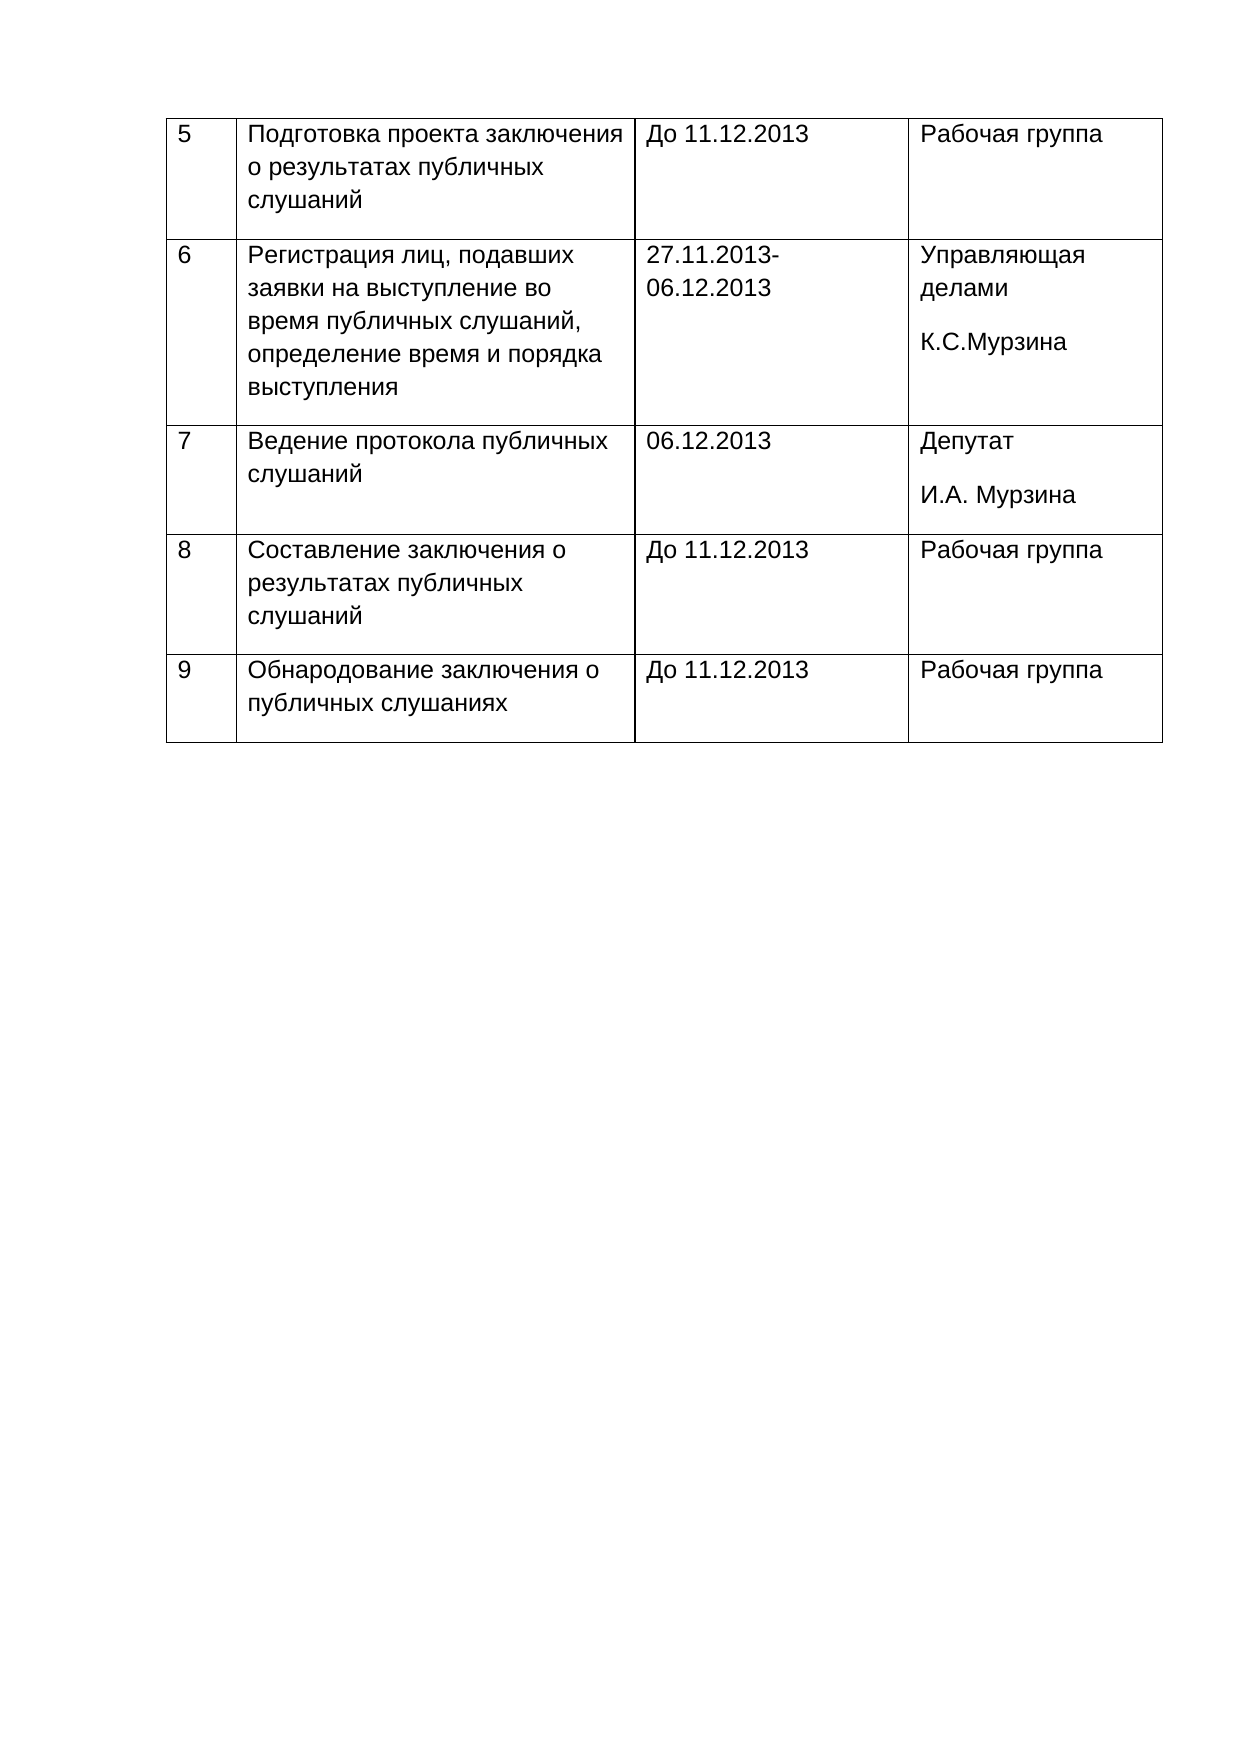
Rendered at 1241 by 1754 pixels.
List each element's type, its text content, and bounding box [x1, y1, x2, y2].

table_cell 9 [167, 655, 236, 742]
table_cell До 11.12.2013 [636, 535, 908, 654]
table_cell 27.11.2013-06.12.2013 [636, 240, 908, 425]
table_cell 7 [167, 426, 236, 533]
table_cell Регистрация лиц, подавших заявки на выступление во время публичных слушаний, определение время и порядка выступления [237, 240, 634, 425]
table_cell До 11.12.2013 [636, 119, 908, 239]
table_cell 6 [167, 240, 236, 425]
table_cell Составление заключения о результатах публичных слушаний [237, 535, 634, 654]
table_cell Рабочая группа [909, 119, 1162, 239]
table_cell Обнародование заключения о публичных слушаниях [237, 655, 634, 742]
table_cell Рабочая группа [909, 535, 1162, 654]
table_cell 5 [167, 119, 236, 239]
table_cell Ведение протокола публичных слушаний [237, 426, 634, 533]
table_cell Подготовка проекта заключения о результатах публичных слушаний [237, 119, 634, 239]
table_cell Депутат И.А. Мурзина [909, 426, 1162, 533]
table_cell 8 [167, 535, 236, 654]
table_cell Управляющая делами К.С.Мурзина [909, 240, 1162, 425]
table_cell 06.12.2013 [636, 426, 908, 533]
table_cell До 11.12.2013 [636, 655, 908, 742]
table_cell Рабочая группа [909, 655, 1162, 742]
